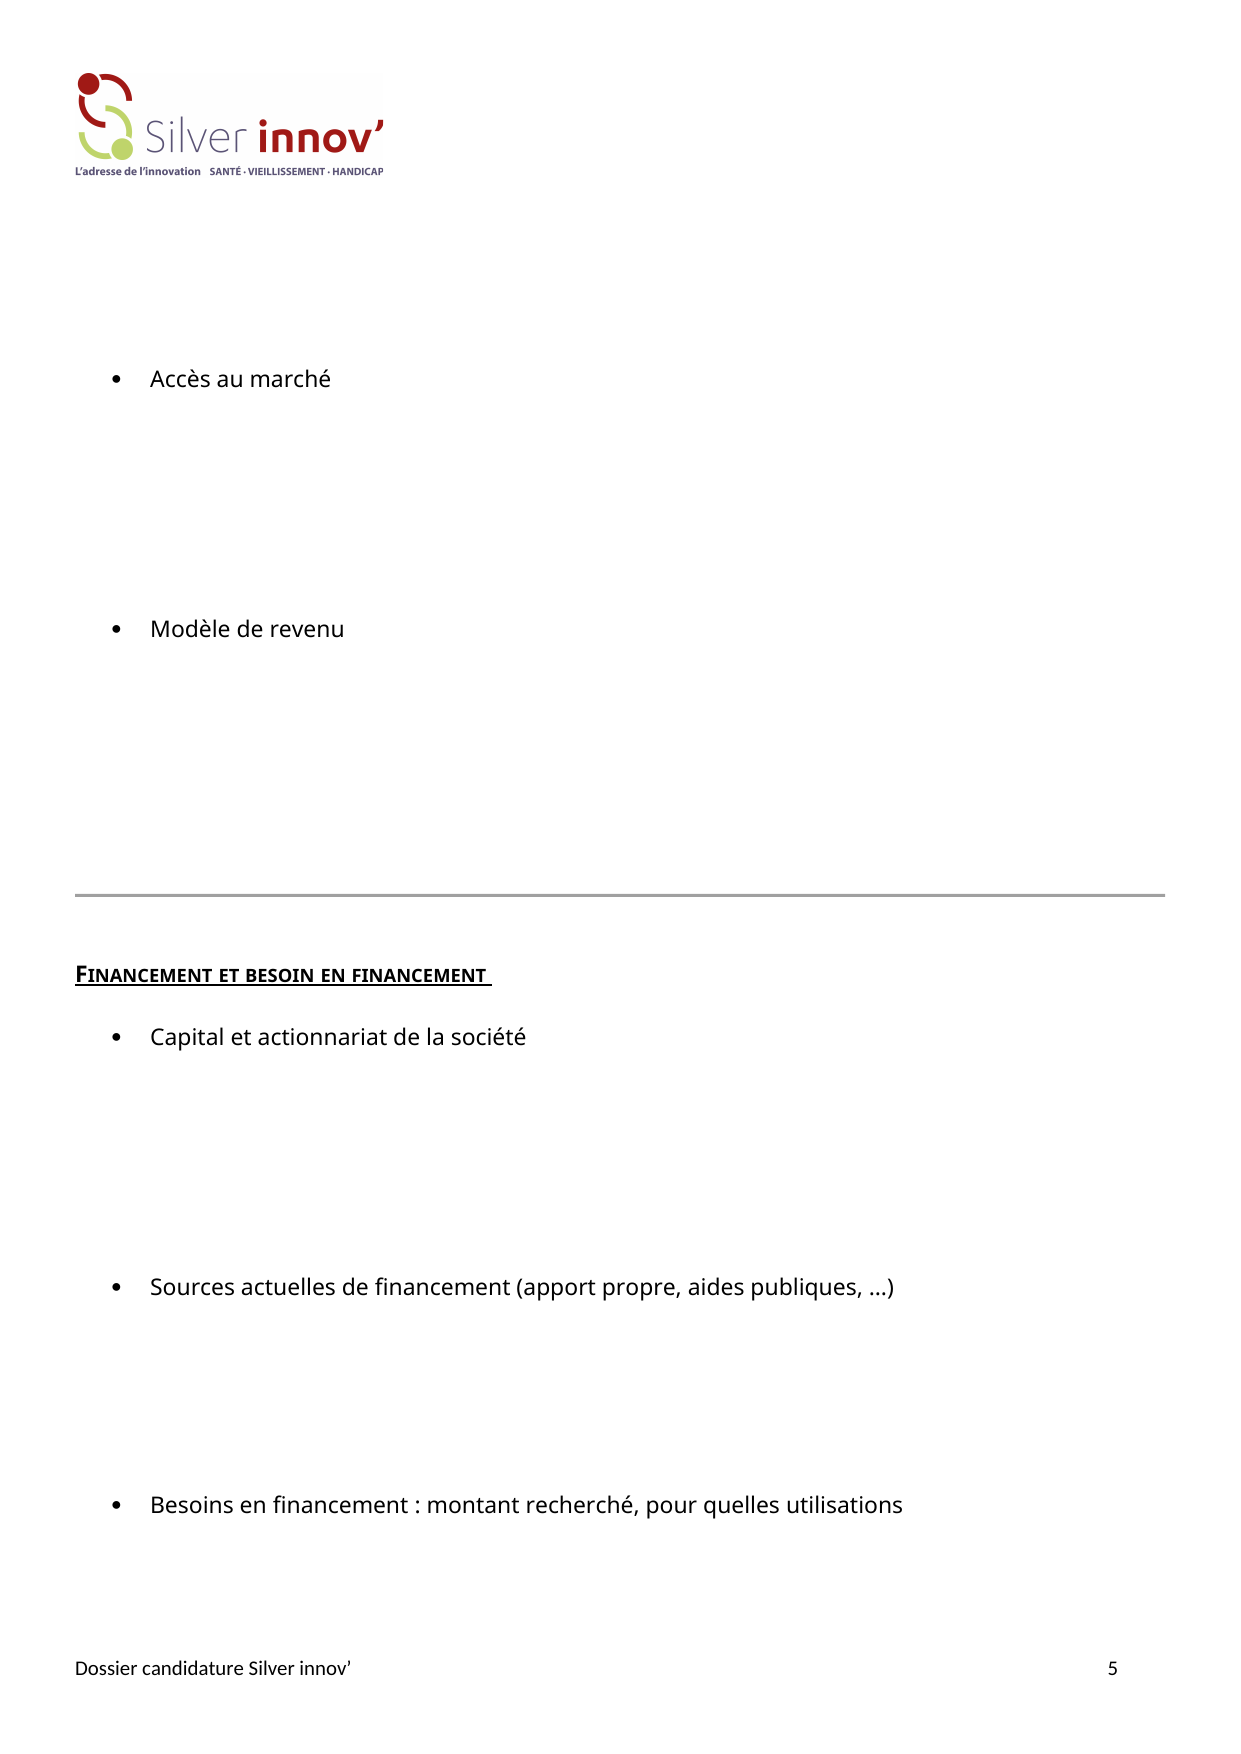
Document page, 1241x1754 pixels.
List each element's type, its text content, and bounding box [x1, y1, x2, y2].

picture [75, 73, 384, 178]
list Sources actuelles de financement (apport propre, aides publiques, …) [112, 1271, 1165, 1302]
text Financement et besoin en financement [75, 958, 1165, 989]
list Modèle de revenu [112, 612, 1165, 644]
list Accès au marché [112, 362, 1165, 394]
list Capital et actionnariat de la société [112, 1021, 1165, 1052]
list Besoins en financement : montant recherché, pour quelles utilisations [112, 1489, 1165, 1521]
